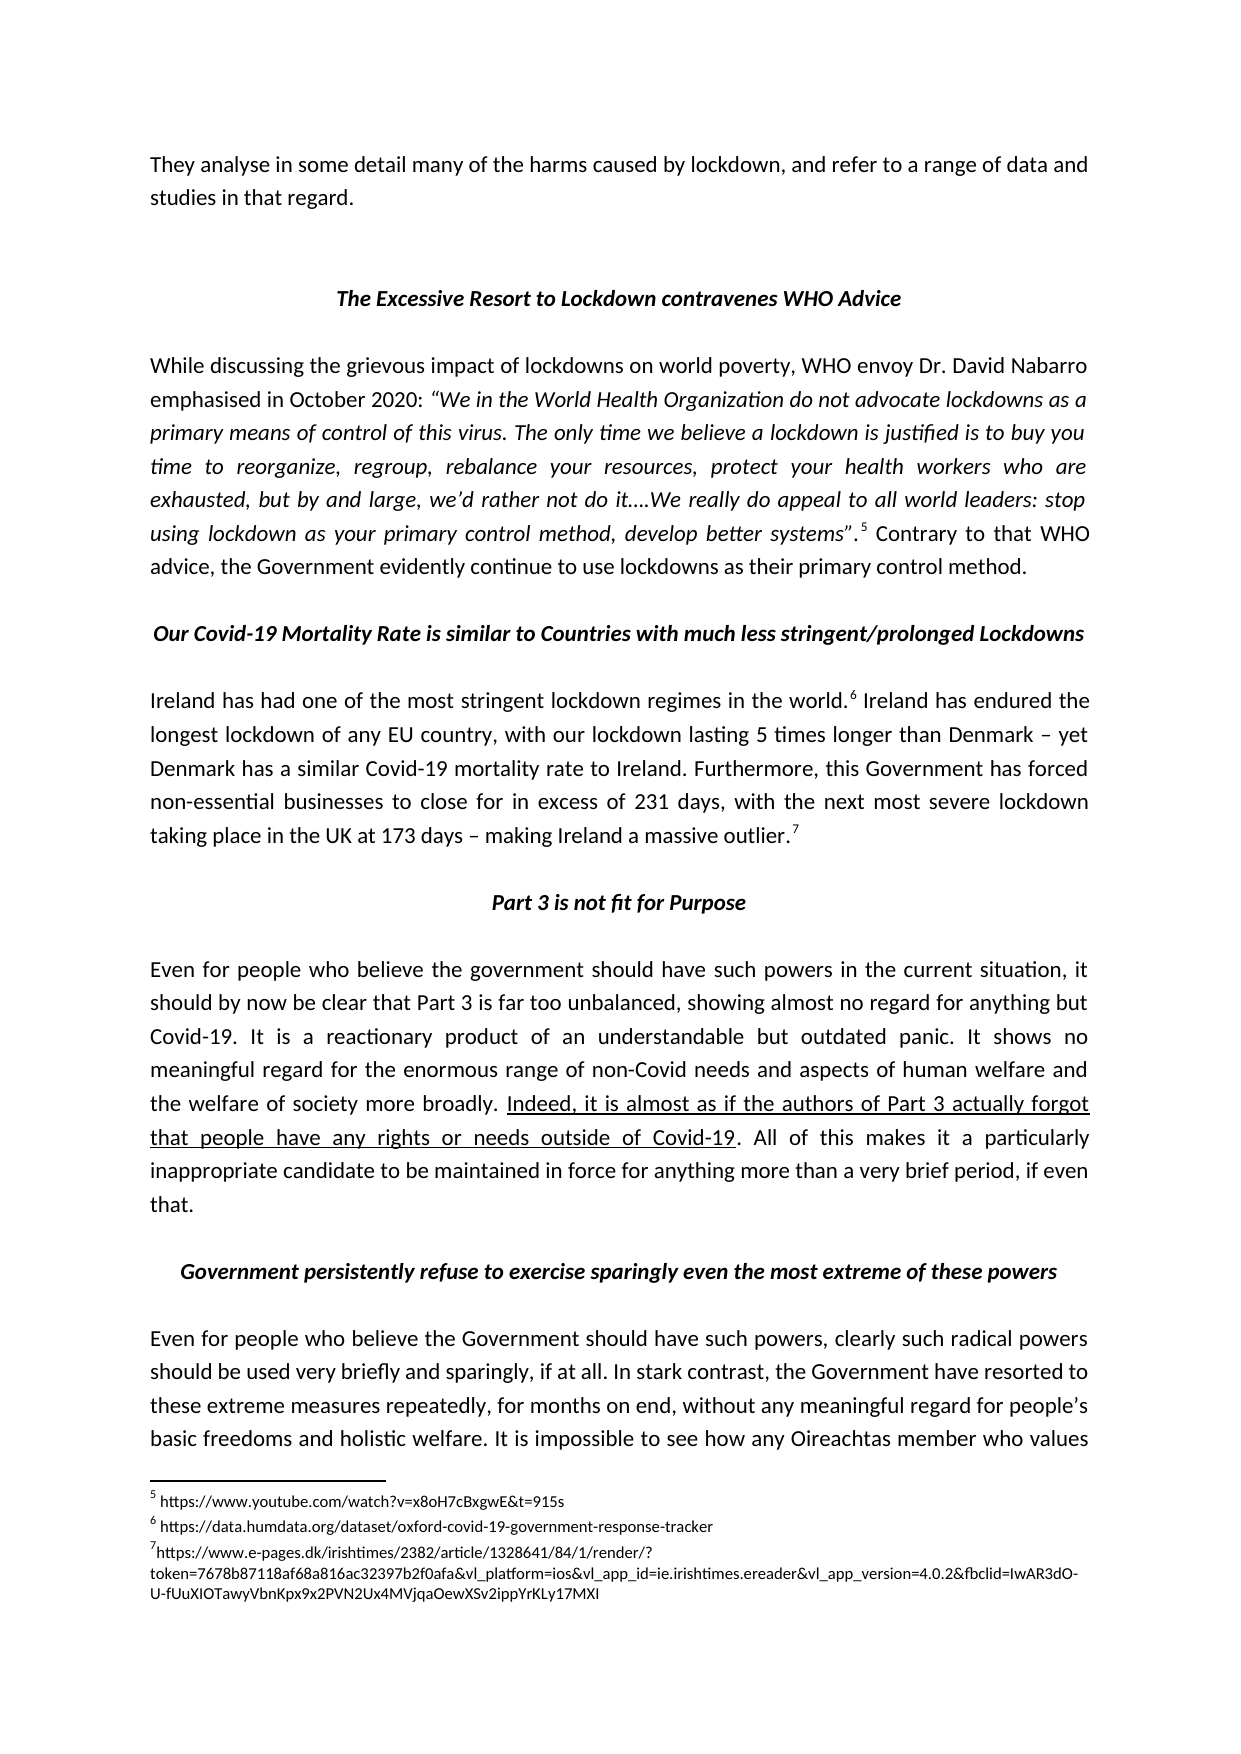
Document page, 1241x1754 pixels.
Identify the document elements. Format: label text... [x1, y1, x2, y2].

text They analyse in some detail many of the harms caused by lockdown, and refer to a range of data and studies in that regard. [150, 150, 1090, 212]
text Our Covid-19 Mortality Rate is similar to Countries with much less stringent/prolonged Lockdowns [150, 619, 1090, 648]
text Part 3 is not fit for Purpose [150, 888, 1090, 916]
text Even for people who believe the government should have such powers in the current situation, it should by now be clear that Part 3 is far too unbalanced, showing almost no regard for anything but Covid-19. It is a reactionary product of an understandable but outdated panic. It shows no meaningful regard for the enormous range of non-Covid needs and aspects of human welfare and the welfare of society more broadly. Indeed, it is almost as if the authors of Part 3 actually forgot that people have any rights or needs outside of Covid-19. All of this makes it a particularly inappropriate candidate to be maintained in force for anything more than a very brief period, if even that. [150, 955, 1090, 1218]
text While discussing the grievous impact of lockdowns on world poverty, WHO envoy Dr. David Nabarro emphasised in October 2020: “We in the World Health Organization do not advocate lockdowns as a primary means of control of this virus. The only time we believe a lockdown is justified is to buy you time to reorganize, regroup, rebalance your resources, protect your health workers who are exhausted, but by and large, we’d rather not do it….We really do appeal to all world leaders: stop using lockdown as your primary control method, develop better systems”. Contrary to that WHO advice, the Government evidently continue to use lockdowns as their primary control method. [150, 351, 1090, 581]
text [150, 1324, 1090, 1453]
text Government persistently refuse to exercise sparingly even the most extreme of these powers [150, 1257, 1090, 1285]
text Ireland has had one of the most stringent lockdown regimes in the world. Ireland has endured the longest lockdown of any EU country, with our lockdown lasting 5 times longer than Denmark – yet Denmark has a similar Covid-19 mortality rate to Ireland. Furthermore, this Government has forced non-essential businesses to close for in excess of 231 days, with the next most severe lockdown taking place in the UK at 173 days – making Ireland a massive outlier. [150, 687, 1090, 849]
text The Excessive Resort to Lockdown contravenes WHO Advice [150, 284, 1090, 312]
